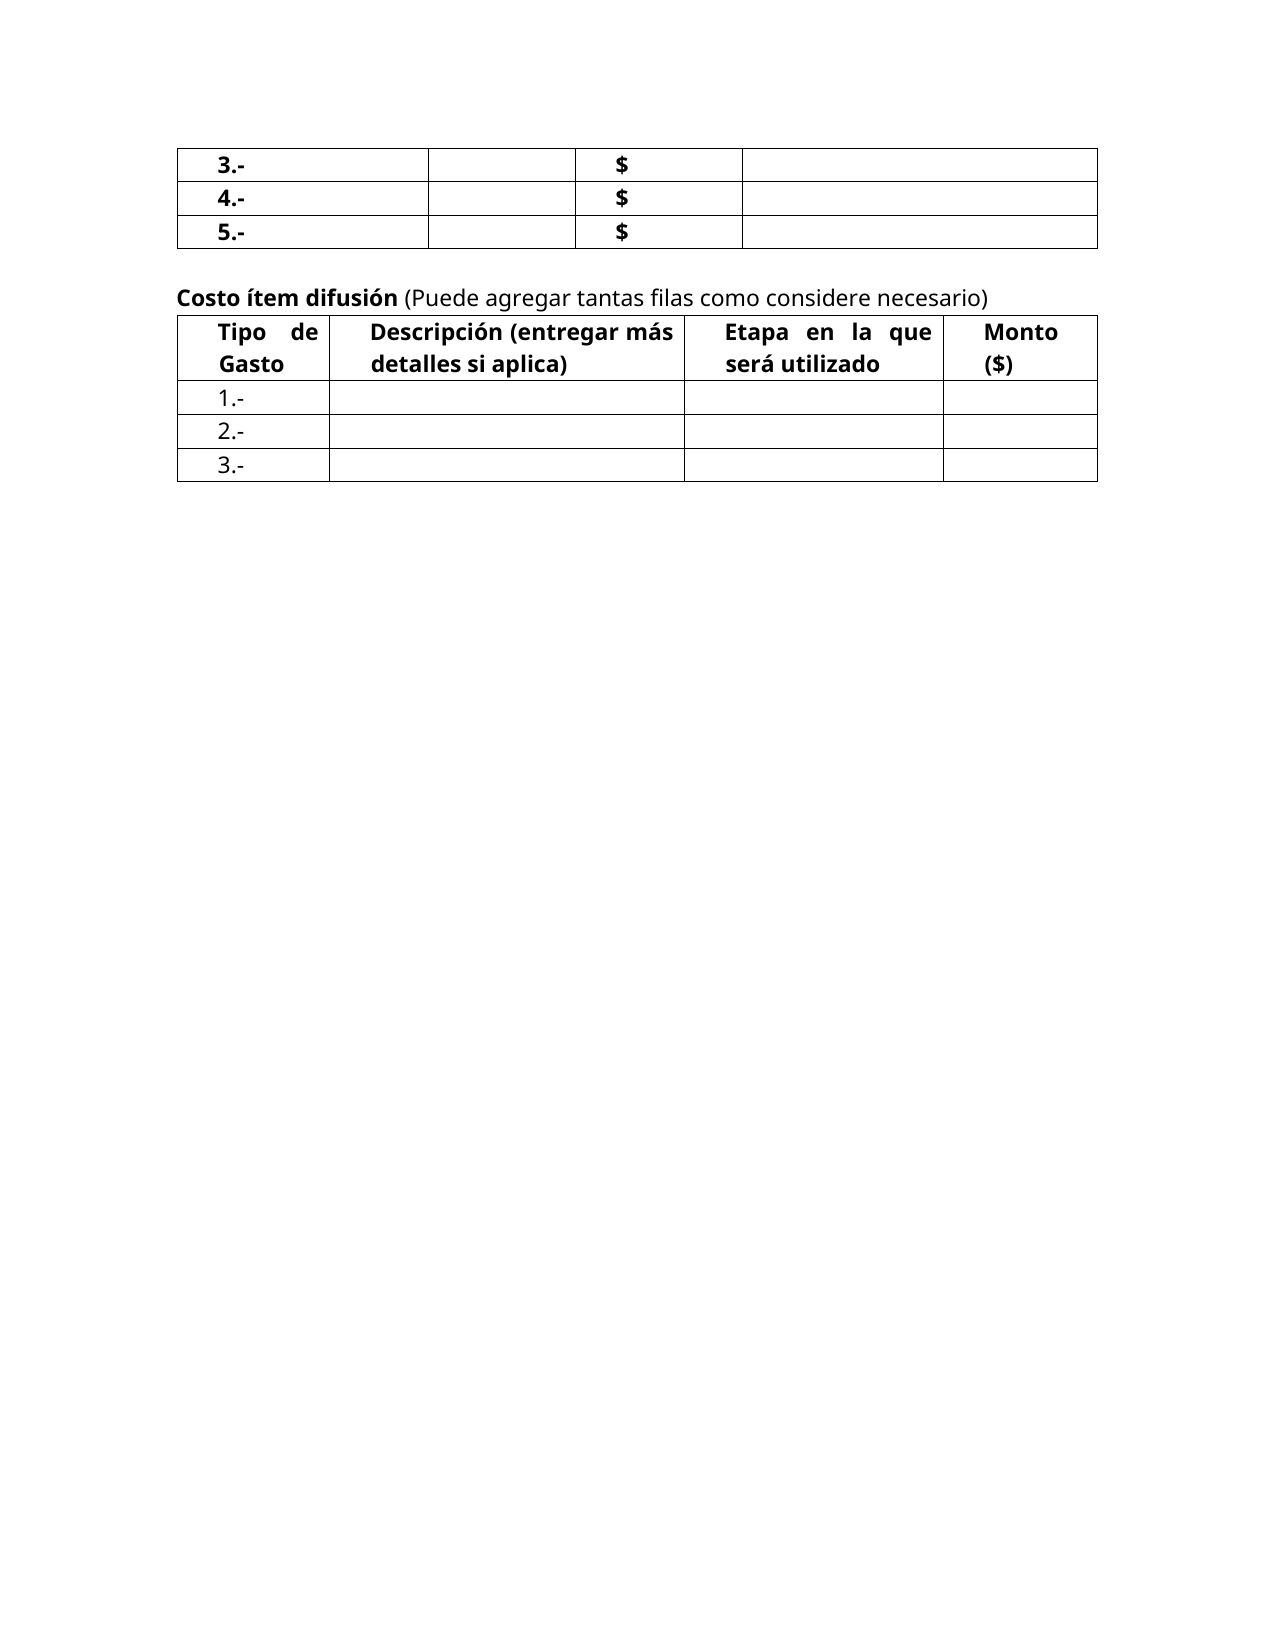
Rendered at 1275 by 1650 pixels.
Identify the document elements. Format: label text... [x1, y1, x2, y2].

table_cell [944, 449, 1097, 481]
table_cell [429, 149, 575, 181]
table_cell [685, 449, 943, 481]
table_cell [743, 149, 1097, 181]
table_cell 4.- [178, 182, 428, 215]
table_cell 5.- [178, 216, 428, 248]
table_cell [429, 182, 575, 215]
table_cell [944, 381, 1097, 414]
text Costo ítem difusión (Puede agregar tantas filas como considere necesario) [176, 282, 1098, 313]
table_cell [330, 381, 684, 414]
table_cell [429, 216, 575, 248]
table_cell [743, 216, 1097, 248]
table_cell 2.- [178, 415, 329, 447]
table_cell $ [576, 216, 742, 248]
table_cell [743, 182, 1097, 215]
table_cell 3.- [178, 449, 329, 481]
table_header Etapa en la que será utilizado [685, 316, 943, 380]
table_cell $ [576, 149, 742, 181]
table_header Tipo de Gasto [178, 316, 329, 380]
table_cell [685, 381, 943, 414]
table_header Descripción (entregar más detalles si aplica) [330, 316, 684, 380]
table_cell $ [576, 182, 742, 215]
table_cell 1.- [178, 381, 329, 414]
table_cell 3.- [178, 149, 428, 181]
table_cell [330, 415, 684, 447]
table_cell [944, 415, 1097, 447]
table_cell [685, 415, 943, 447]
table_cell [330, 449, 684, 481]
table_header Monto ($) [944, 316, 1097, 380]
